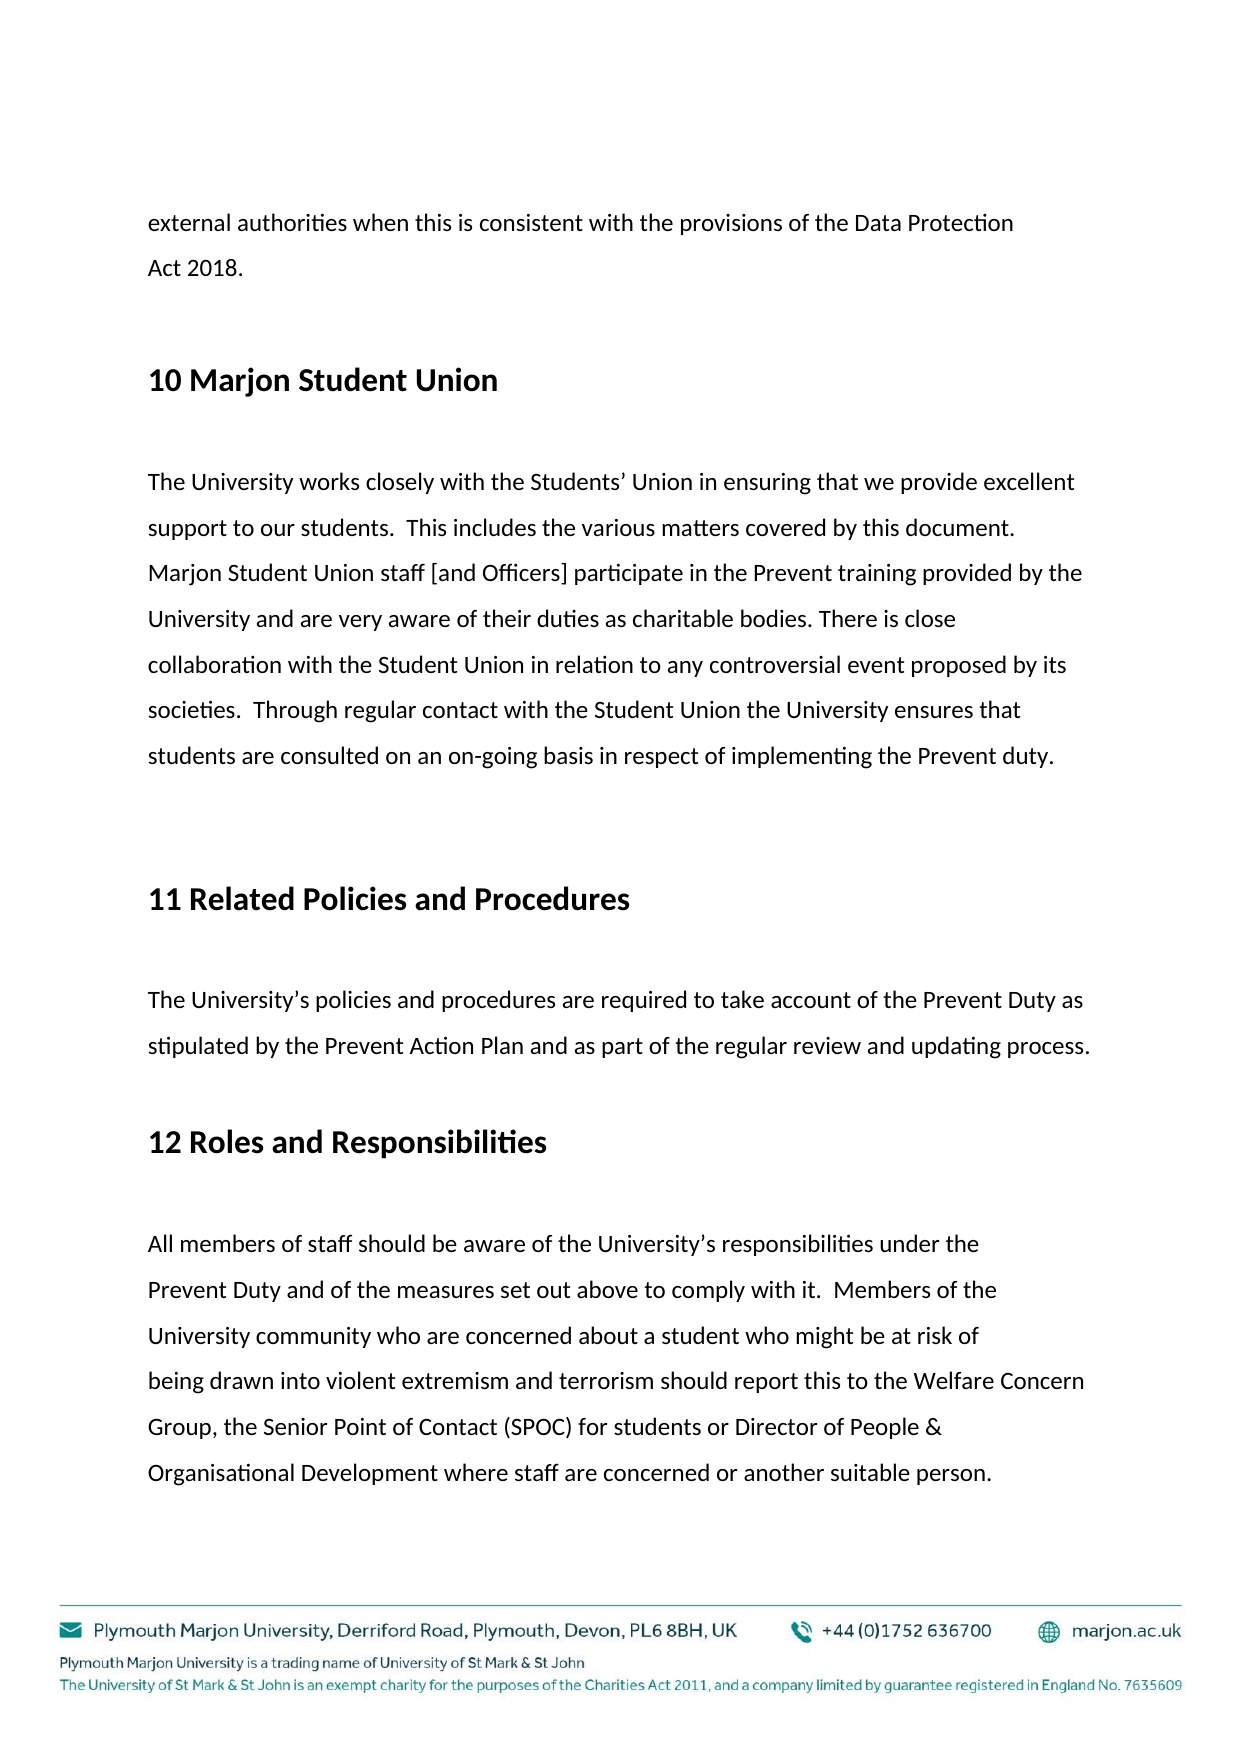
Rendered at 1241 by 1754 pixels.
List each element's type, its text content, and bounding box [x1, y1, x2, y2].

text Act 2018. [148, 252, 1092, 283]
picture [0, 1542, 1241, 1750]
text 12 Roles and Responsibilities [148, 1122, 1092, 1162]
text external authorities when this is consistent with the provisions of the Data Protection [148, 207, 1092, 237]
text All members of staff should be aware of the University’s responsibilities under the [148, 1228, 1092, 1259]
text 10 Marjon Student Union [148, 359, 1092, 400]
text The University’s policies and procedures are required to take account of the Prevent Duty as stipulated by the Prevent Action Plan and as part of the regular review and updating process. [148, 984, 1092, 1061]
text Prevent Duty and of the measures set out above to comply with it. Members of the [148, 1274, 1092, 1304]
text University community who are concerned about a student who might be at risk of [148, 1320, 1092, 1350]
text being drawn into violent extremism and terrorism should report this to the Welfare Concern Group, the Senior Point of Contact (SPOC) for students or Director of People & Organisational Development where staff are concerned or another suitable person. [148, 1366, 1092, 1487]
text The University works closely with the Students’ Union in ensuring that we provide excellent support to our students. This includes the various matters covered by this document. Marjon Student Union staff [and Officers] participate in the Prevent training provided by the University and are very aware of their duties as charitable bodies. There is close collaboration with the Student Union in relation to any controversial event proposed by its societies. Through regular contact with the Student Union the University ensures that students are consulted on an on-going basis in respect of implementing the Prevent duty. [148, 466, 1092, 771]
text 11 Related Policies and Procedures [148, 878, 1092, 918]
